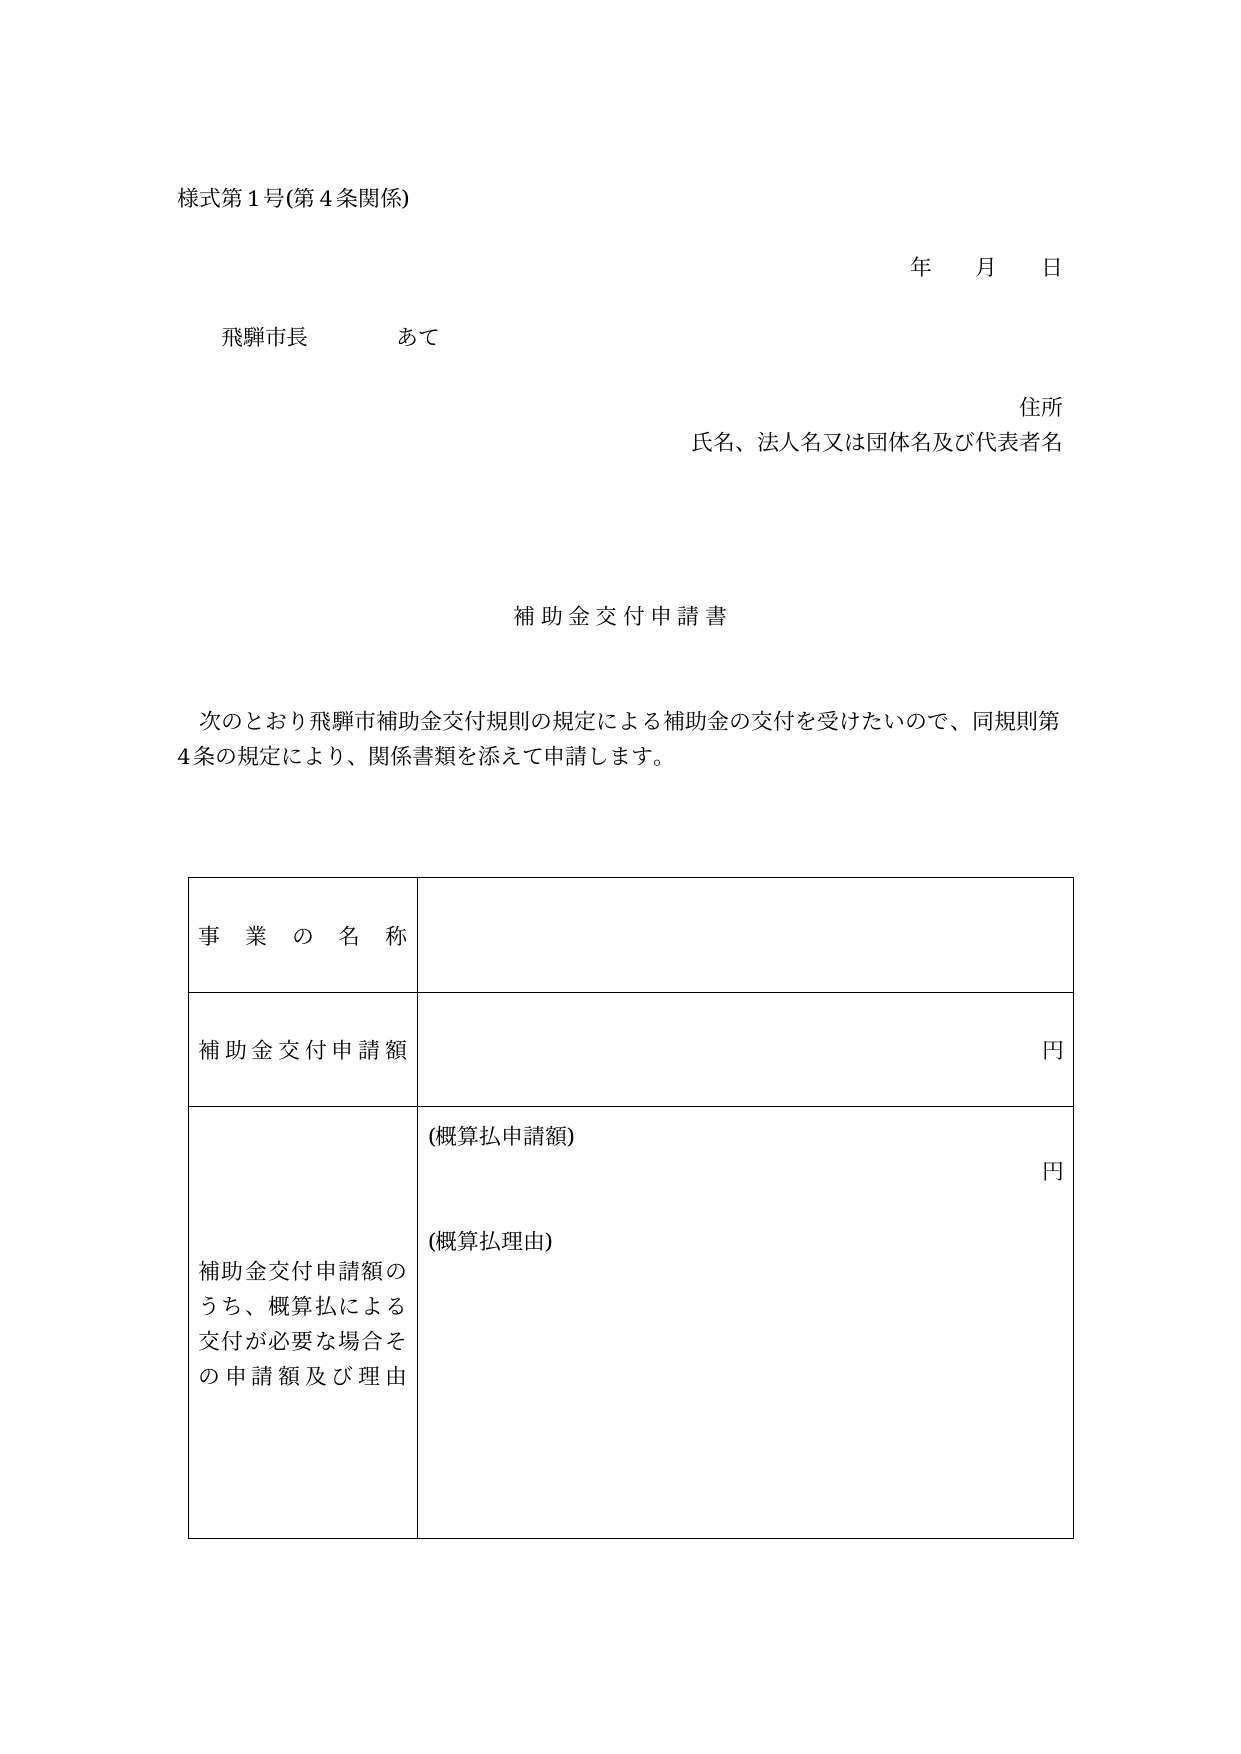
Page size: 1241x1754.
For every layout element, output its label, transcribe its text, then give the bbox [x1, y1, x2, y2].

table_cell 補助金交付申請額 [189, 993, 417, 1106]
table_cell 円 [418, 993, 1073, 1106]
table_cell 補助金交付申請額のうち、概算払による交付が必要な場合その申請額及び理由 [189, 1107, 417, 1538]
table_header 事業の名称 [189, 878, 417, 992]
text 年 月 日 [177, 249, 1063, 284]
table_cell (概算払申請額) 円 (概算払理由) [418, 1107, 1073, 1538]
text 飛騨市長 あて [177, 319, 1063, 353]
text 住所 [177, 388, 1063, 423]
text 補助金交付申請書 [177, 598, 1063, 633]
text 氏名、法人名又は団体名及び代表者名 [177, 423, 1063, 458]
table_header [418, 878, 1073, 992]
text 様式第1号(第4条関係) [177, 179, 1063, 214]
text 次のとおり飛騨市補助金交付規則の規定による補助金の交付を受けたいので、同規則第4条の規定により、関係書類を添えて申請します。 [177, 702, 1063, 772]
